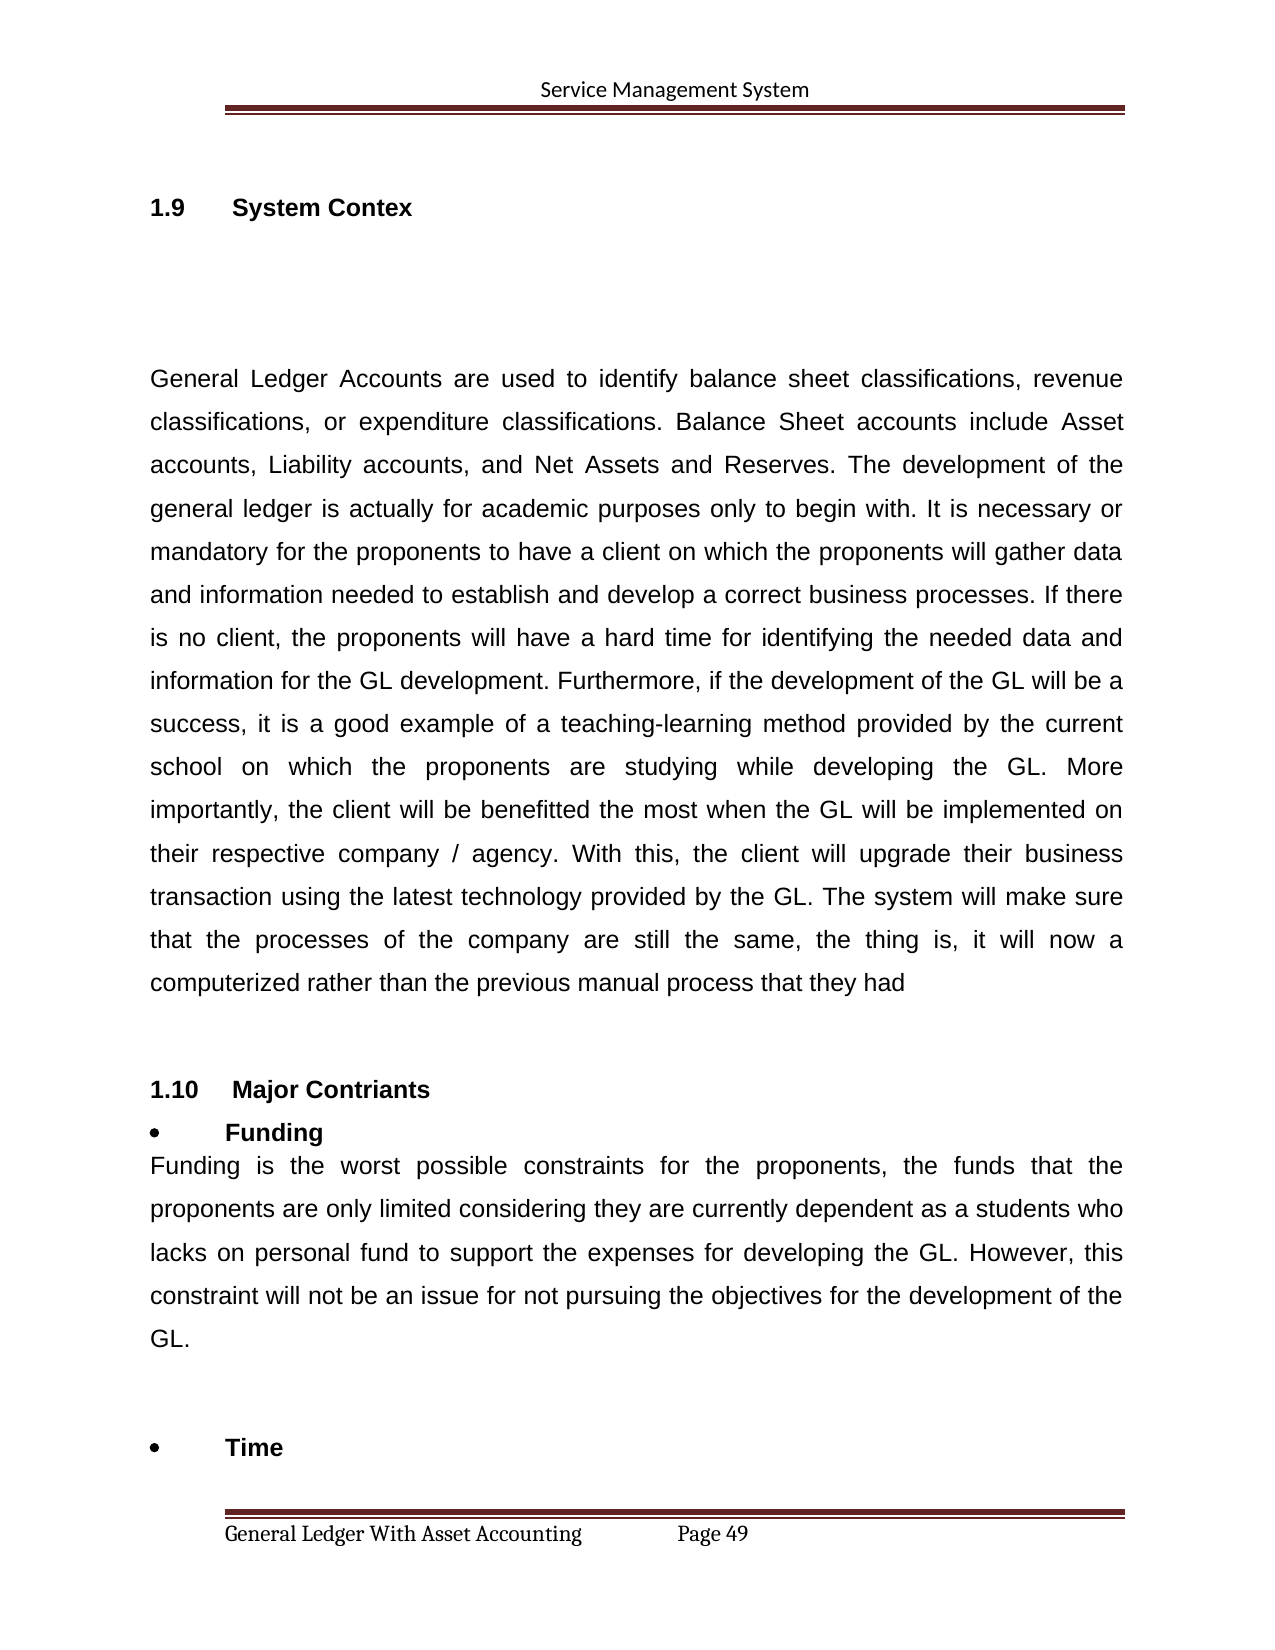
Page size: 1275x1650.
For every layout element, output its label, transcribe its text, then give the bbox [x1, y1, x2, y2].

list Funding is the worst possible constraints for the proponents, the funds that the proponents are only limited considering they are currently dependent as a students who lacks on personal fund to support the expenses for developing the GL. However, this constraint will not be an issue for not pursuing the objectives for the development of the GL. [150, 1151, 1125, 1352]
list System Contex [150, 193, 1125, 222]
text General Ledger Accounts are used to identify balance sheet classifications, revenue classifications, or expenditure classifications. Balance Sheet accounts include Asset accounts, Liability accounts, and Net Assets and Reserves. The development of the general ledger is actually for academic purposes only to begin with. It is necessary or mandatory for the proponents to have a client on which the proponents will gather data and information needed to establish and develop a correct business processes. If there is no client, the proponents will have a hard time for identifying the needed data and information for the GL development. Furthermore, if the development of the GL will be a success, it is a good example of a teaching-learning method provided by the current school on which the proponents are studying while developing the GL. More importantly, the client will be benefitted the most when the GL will be implemented on their respective company / agency. With this, the client will upgrade their business transaction using the latest technology provided by the GL. The system will make sure that the processes of the company are still the same, the thing is, it will now a computerized rather than the previous manual process that they had [150, 364, 1125, 997]
list Major Contriants [150, 1075, 1125, 1104]
list Funding [150, 1118, 1125, 1147]
list Time [150, 1433, 1125, 1462]
